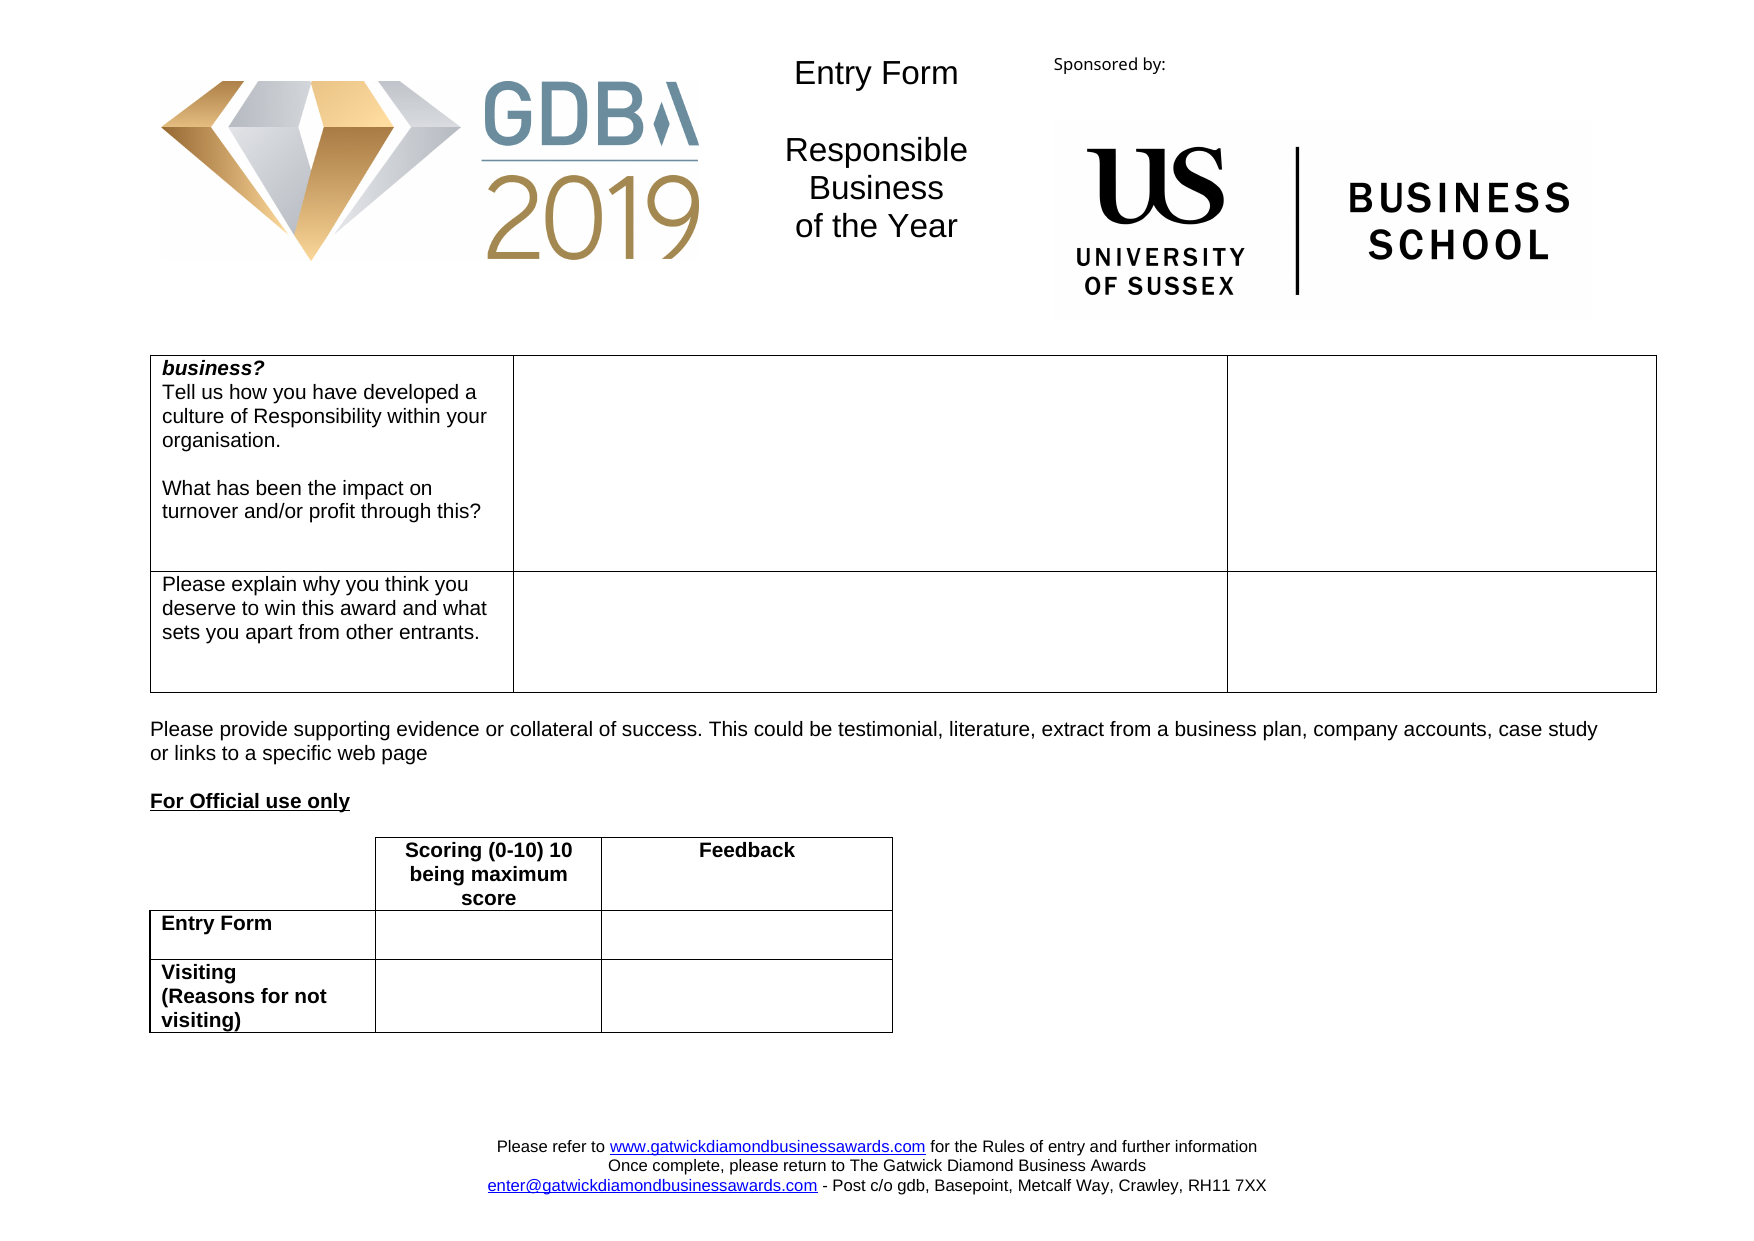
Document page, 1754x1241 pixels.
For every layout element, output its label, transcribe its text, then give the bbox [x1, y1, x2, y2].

text Please provide supporting evidence or collateral of success. This could be testimonial, literature, extract from a business plan, company accounts, case study or links to a specific web page [150, 717, 1604, 765]
table_cell Entry Form [151, 911, 375, 959]
picture [161, 81, 699, 261]
table_header Scoring (0-10) 10 being maximum score [376, 838, 601, 910]
table_cell [376, 911, 601, 959]
table_cell [1228, 356, 1656, 571]
table_cell [1228, 572, 1656, 692]
table_cell Please explain why you think you deserve to win this award and what sets you apart from other entrants. [151, 572, 513, 692]
picture [1053, 121, 1593, 321]
table_cell [514, 572, 1227, 692]
table_cell [602, 911, 892, 959]
table_cell [602, 960, 892, 1032]
text For Official use only [150, 789, 1604, 813]
table_header Feedback [602, 838, 892, 910]
table_cell Visiting (Reasons for not visiting) [151, 960, 375, 1032]
table_cell [376, 960, 601, 1032]
table_cell [514, 356, 1227, 571]
